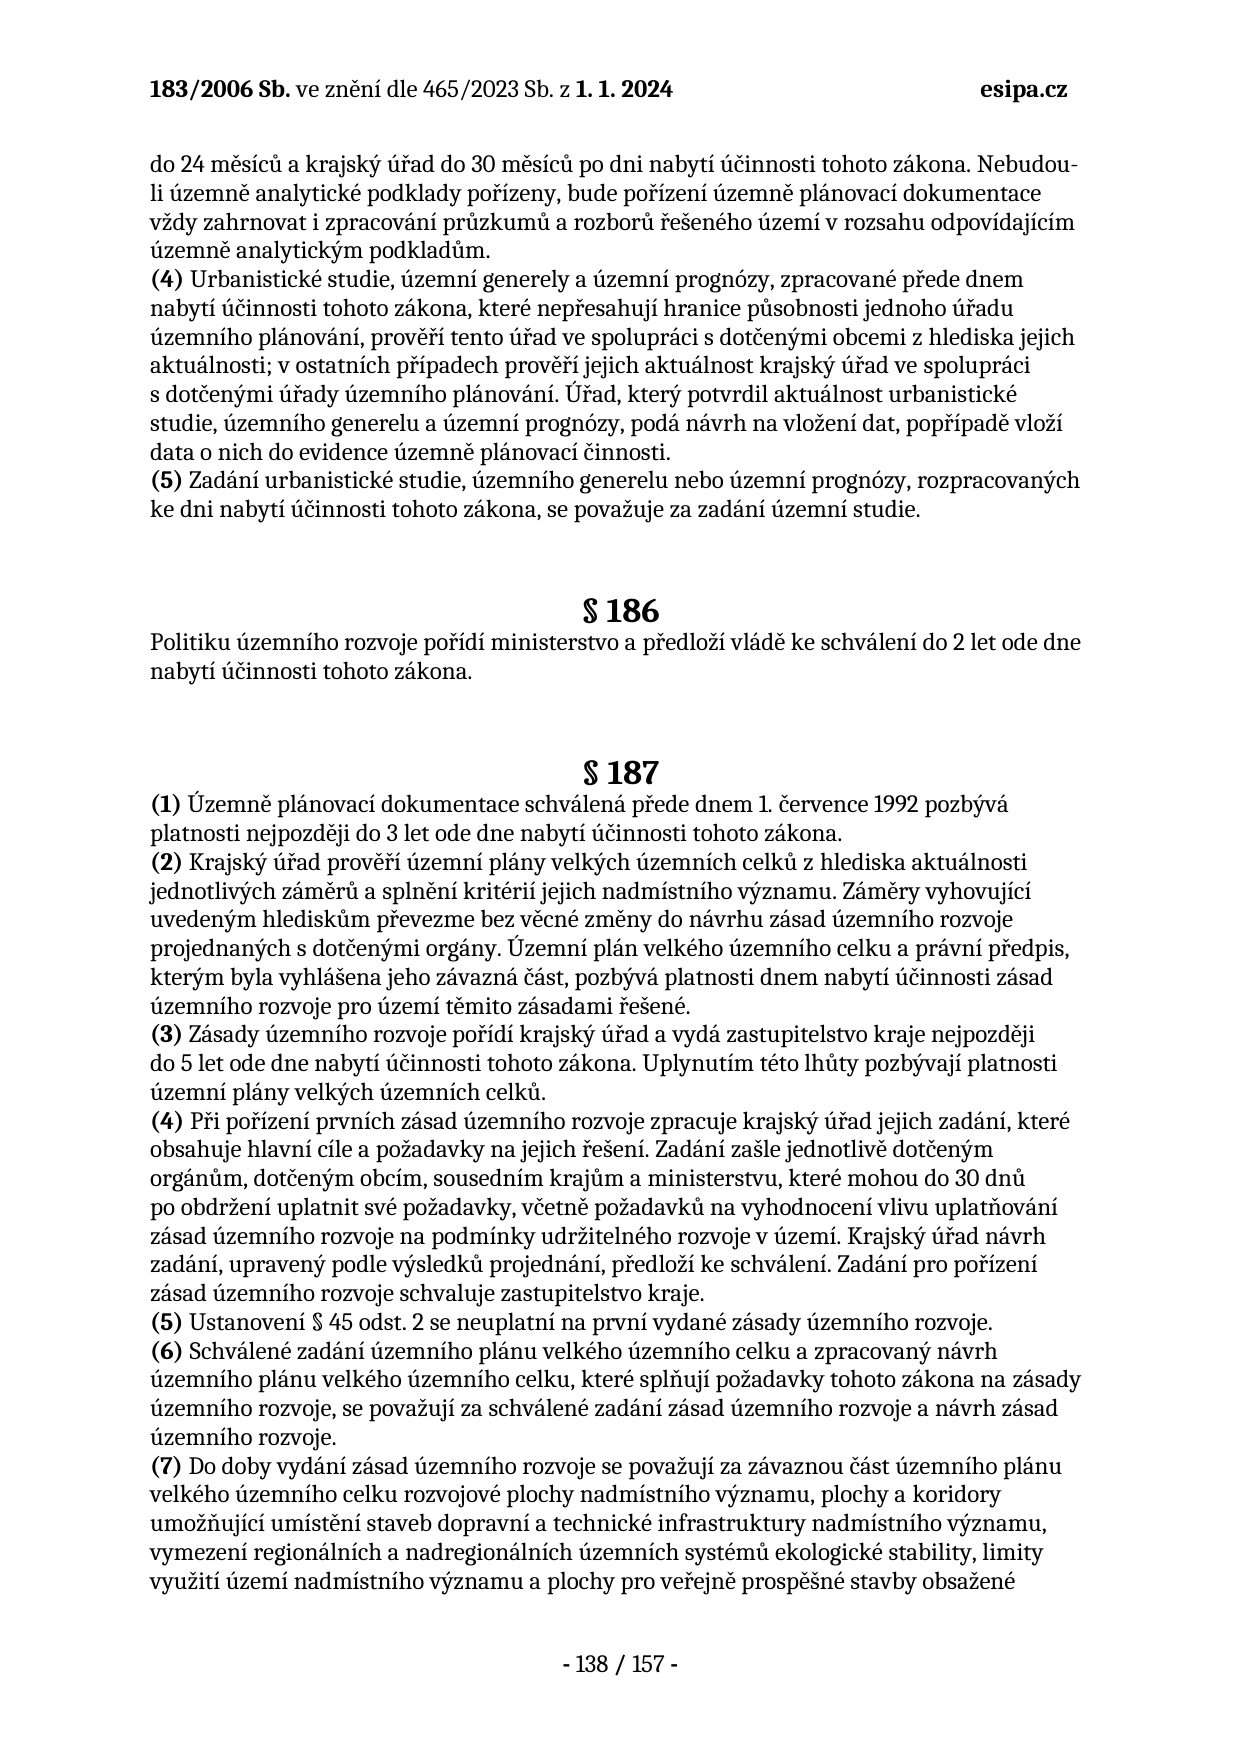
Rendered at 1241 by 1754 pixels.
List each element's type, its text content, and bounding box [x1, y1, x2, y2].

text (4) Urbanistické studie, územní generely a územní prognózy, zpracované přede dnem nabytí účinnosti tohoto zákona, které nepřesahují hranice působnosti jednoho úřadu územního plánování, prověří tento úřad ve spolupráci s dotčenými obcemi z hlediska jejich aktuálnosti; v ostatních případech prověří jejich aktuálnost krajský úřad ve spolupráci s dotčenými úřady územního plánování. Úřad, který potvrdil aktuálnost urbanistické studie, územního generelu a územní prognózy, podá návrh na vložení dat, popřípadě vloží data o nich do evidence územně plánovací činnosti. [150, 265, 1090, 466]
text (6) Schválené zadání územního plánu velkého územního celku a zpracovaný návrh územního plánu velkého územního celku, které splňují požadavky tohoto zákona na zásady územního rozvoje, se považují za schválené zadání zásad územního rozvoje a návrh zásad územního rozvoje. [150, 1337, 1090, 1452]
subtitle § 187 [150, 759, 1090, 790]
text (2) Krajský úřad prověří územní plány velkých územních celků z hlediska aktuálnosti jednotlivých záměrů a splnění kritérií jejich nadmístního významu. Záměry vyhovující uvedeným hlediskům převezme bez věcné změny do návrhu zásad územního rozvoje projednaných s dotčenými orgány. Územní plán velkého územního celku a právní předpis, kterým byla vyhlášena jeho závazná část, pozbývá platnosti dnem nabytí účinnosti zásad územního rozvoje pro území těmito zásadami řešené. [150, 848, 1090, 1020]
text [150, 150, 1090, 265]
text (5) Ustanovení § 45 odst. 2 se neuplatní na první vydané zásady územního rozvoje. [150, 1308, 1090, 1337]
text (1) Územně plánovací dokumentace schválená přede dnem 1. července 1992 pozbývá platnosti nejpozději do 3 let ode dne nabytí účinnosti tohoto zákona. [150, 790, 1090, 848]
text (4) Při pořízení prvních zásad územního rozvoje zpracuje krajský úřad jejich zadání, které obsahuje hlavní cíle a požadavky na jejich řešení. Zadání zašle jednotlivě dotčeným orgánům, dotčeným obcím, sousedním krajům a ministerstvu, které mohou do 30 dnů po obdržení uplatnit své požadavky, včetně požadavků na vyhodnocení vlivu uplatňování zásad územního rozvoje na podmínky udržitelného rozvoje v území. Krajský úřad návrh zadání, upravený podle výsledků projednání, předloží ke schválení. Zadání pro pořízení zásad územního rozvoje schvaluje zastupitelstvo kraje. [150, 1107, 1090, 1308]
text (3) Zásady územního rozvoje pořídí krajský úřad a vydá zastupitelstvo kraje nejpozději do 5 let ode dne nabytí účinnosti tohoto zákona. Uplynutím této lhůty pozbývají platnosti územní plány velkých územních celků. [150, 1020, 1090, 1107]
text Politiku územního rozvoje pořídí ministerstvo a předloží vládě ke schválení do 2 let ode dne nabytí účinnosti tohoto zákona. [150, 628, 1090, 686]
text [150, 1452, 1090, 1595]
subtitle § 186 [150, 597, 1090, 628]
text (5) Zadání urbanistické studie, územního generelu nebo územní prognózy, rozpracovaných ke dni nabytí účinnosti tohoto zákona, se považuje za zadání územní studie. [150, 466, 1090, 524]
